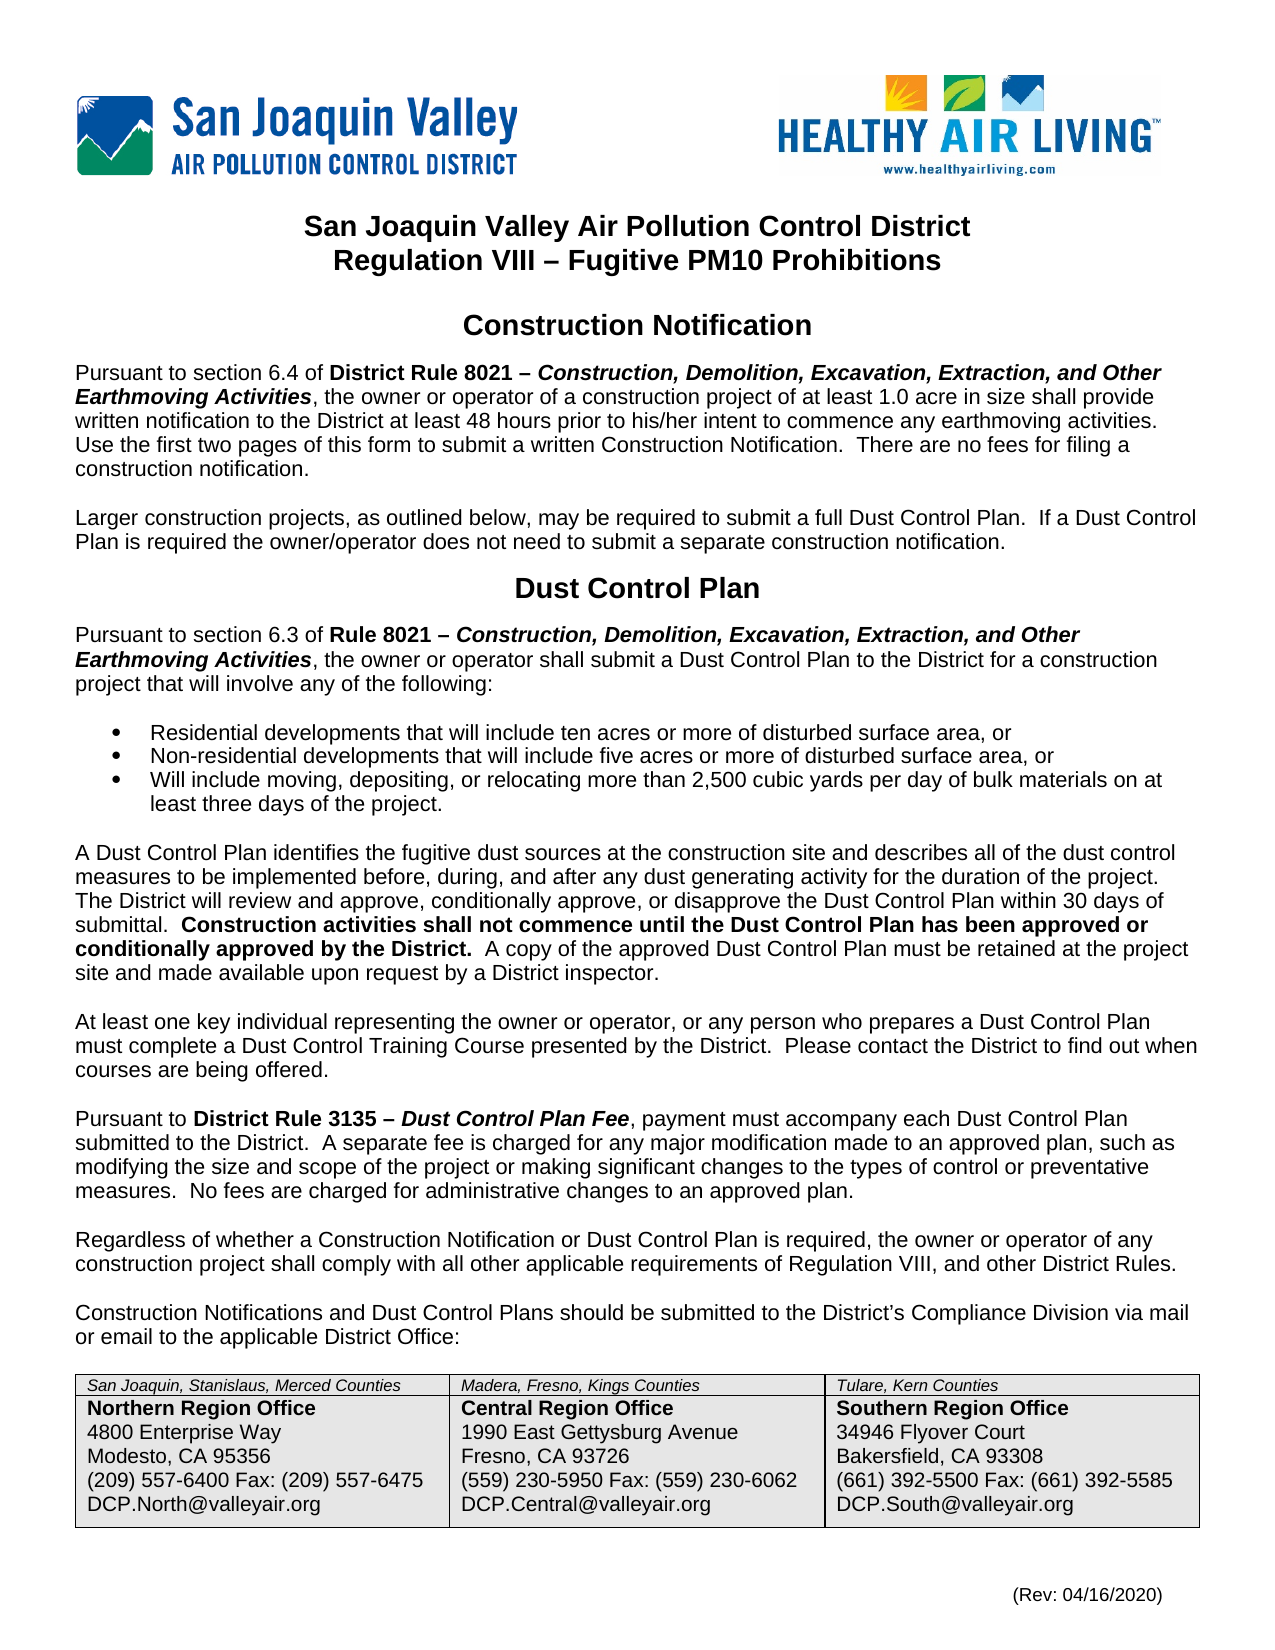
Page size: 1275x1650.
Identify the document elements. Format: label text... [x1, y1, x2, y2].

table_header San Joaquin, Stanislaus, Merced Counties [76, 1375, 449, 1395]
text Construction Notifications and Dust Control Plans should be submitted to the District’s Compliance Division via mail or email to the applicable District Office: [75, 1301, 1200, 1349]
picture [778, 75, 1161, 176]
text Regardless of whether a Construction Notification or Dust Control Plan is required, the owner or operator of any construction project shall comply with all other applicable requirements of Regulation VIII, and other District Rules. [75, 1228, 1200, 1276]
text Larger construction projects, as outlined below, may be required to submit a full Dust Control Plan. If a Dust Control Plan is required the owner/operator does not need to submit a separate construction notification. [75, 506, 1200, 554]
text Regulation VIII – Fugitive PM10 Prohibitions [75, 243, 1200, 277]
table_cell Central Region Office 1990 East Gettysburg Avenue Fresno, CA 93726 (559) 230-5950 Fax: (559) 230-6062 DCP.Central@valleyair.org [450, 1396, 824, 1527]
text At least one key individual representing the owner or operator, or any person who prepares a Dust Control Plan must complete a Dust Control Training Course presented by the District. Please contact the District to find out when courses are being offered. [75, 1010, 1200, 1082]
text Construction Notification [75, 310, 1200, 342]
table_cell Northern Region Office 4800 Enterprise Way Modesto, CA 95356 (209) 557-6400 Fax: (209) 557-6475 DCP.North@valleyair.org [76, 1396, 449, 1527]
text A Dust Control Plan identifies the fugitive dust sources at the construction site and describes all of the dust control measures to be implemented before, during, and after any dust generating activity for the duration of the project. The District will review and approve, conditionally approve, or disapprove the Dust Control Plan within 30 days of submittal. Construction activities shall not commence until the Dust Control Plan has been approved or conditionally approved by the District. A copy of the approved Dust Control Plan must be retained at the project site and made available upon request by a District inspector. [75, 842, 1200, 985]
text San Joaquin Valley Air Pollution Control District [75, 209, 1200, 243]
list Non-residential developments that will include five acres or more of disturbed surface area, or [112, 745, 1200, 768]
list Will include moving, depositing, or relocating more than 2,500 cubic yards per day of bulk materials on at least three days of the project. [112, 768, 1200, 816]
table_cell Southern Region Office 34946 Flyover Court Bakersfield, CA 93308 (661) 392-5500 Fax: (661) 392-5585 DCP.South@valleyair.org [826, 1396, 1199, 1527]
text Pursuant to section 6.4 of District Rule 8021 – Construction, Demolition, Excavation, Extraction, and Other Earthmoving Activities, the owner or operator of a construction project of at least 1.0 acre in size shall provide written notification to the District at least 48 hours prior to his/her intent to commence any earthmoving activities. Use the first two pages of this form to submit a written Construction Notification. There are no fees for filing a construction notification. [75, 361, 1200, 481]
list Residential developments that will include ten acres or more of disturbed surface area, or [112, 721, 1200, 745]
text Dust Control Plan [75, 573, 1200, 605]
text Pursuant to District Rule 3135 – Dust Control Plan Fee, payment must accompany each Dust Control Plan submitted to the District. A separate fee is charged for any major modification made to an approved plan, such as modifying the size and scope of the project or making significant changes to the types of control or preventative measures. No fees are charged for administrative changes to an approved plan. [75, 1107, 1200, 1203]
picture [75, 94, 518, 176]
table_header Tulare, Kern Counties [826, 1375, 1199, 1395]
text Pursuant to section 6.3 of Rule 8021 – Construction, Demolition, Excavation, Extraction, and Other Earthmoving Activities, the owner or operator shall submit a Dust Control Plan to the District for a construction project that will involve any of the following: [75, 624, 1200, 696]
table_header Madera, Fresno, Kings Counties [450, 1375, 824, 1395]
